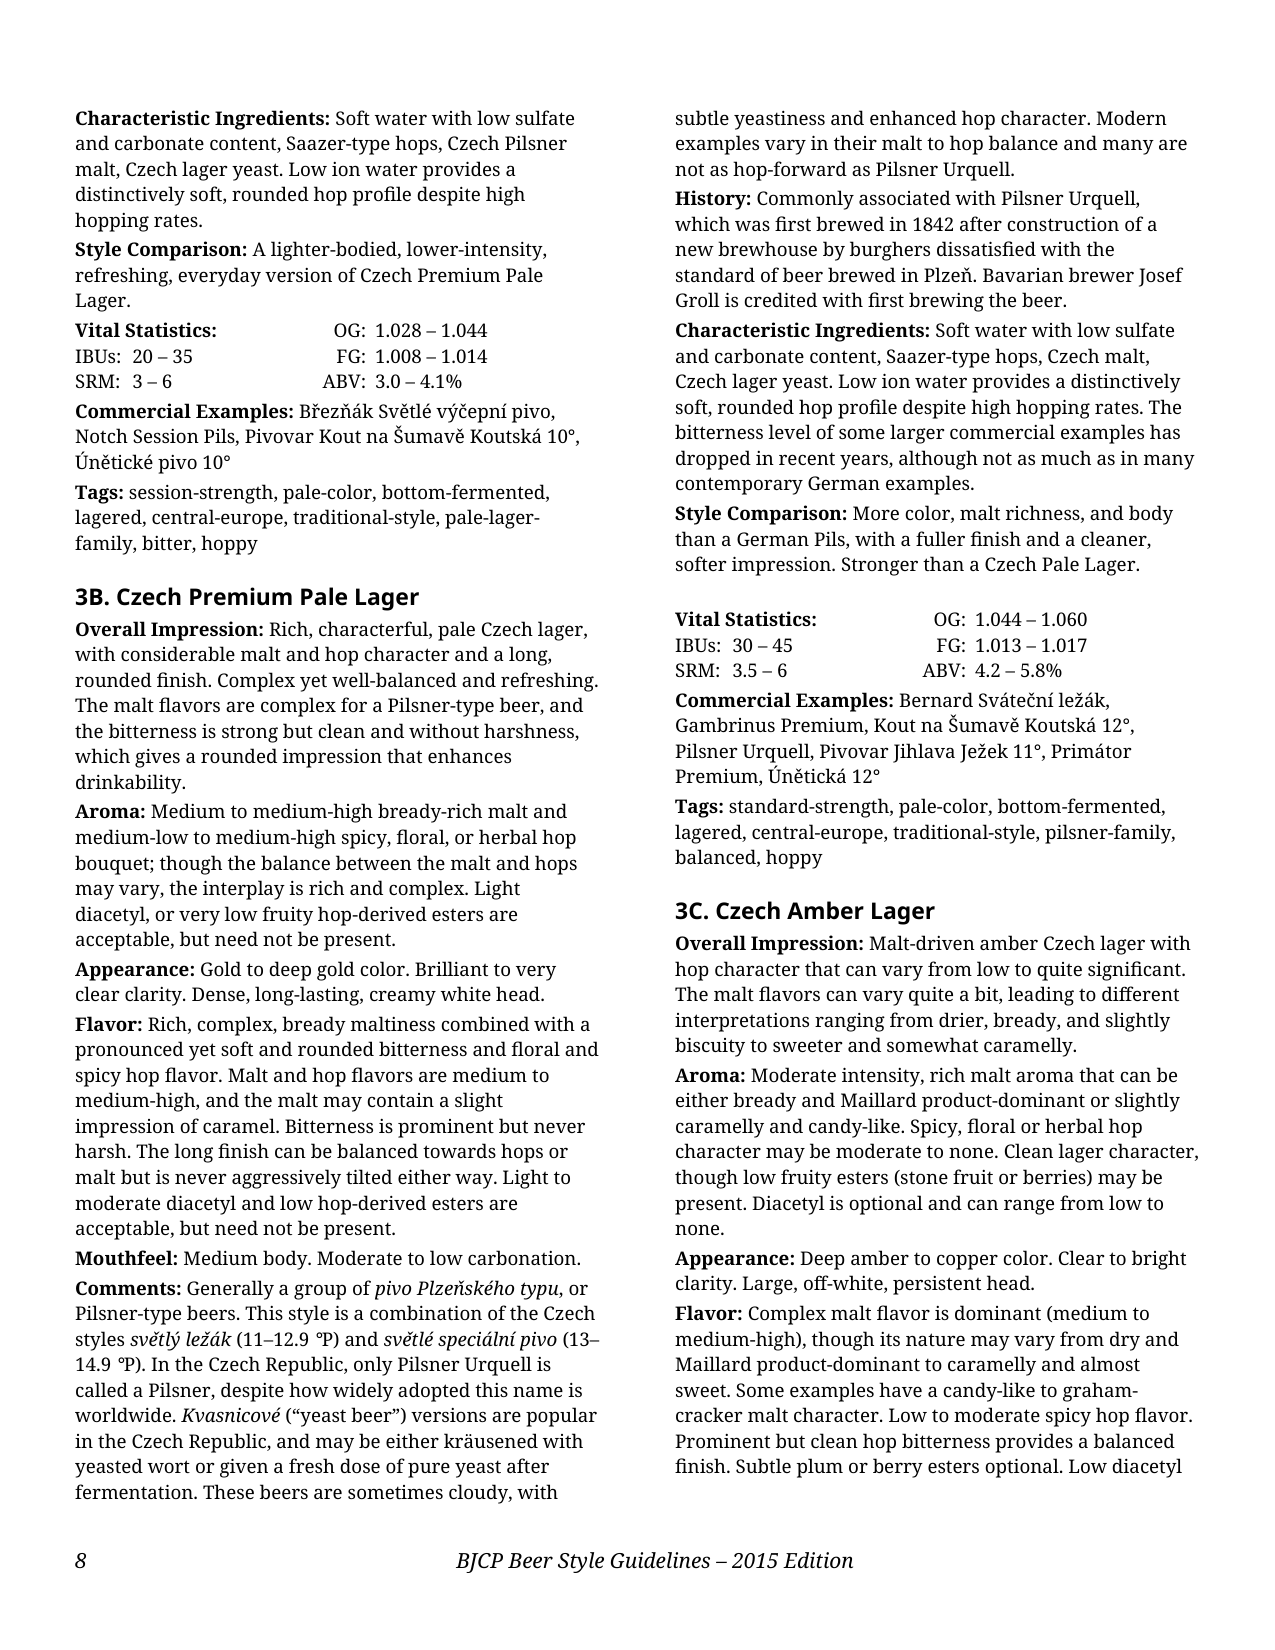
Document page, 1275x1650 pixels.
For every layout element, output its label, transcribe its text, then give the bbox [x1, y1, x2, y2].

text Flavor: Rich, complex, bready maltiness combined with a pronounced yet soft and rounded bitterness and floral and spicy hop flavor. Malt and hop flavors are medium to medium-high, and the malt may contain a slight impression of caramel. Bitterness is prominent but never harsh. The long finish can be balanced towards hops or malt but is never aggressively tilted either way. Light to moderate diacetyl and low hop-derived esters are acceptable, but need not be present. [75, 1011, 600, 1241]
text Tags: session-strength, pale-color, bottom-fermented, lagered, central-europe, traditional-style, pale-lager-family, bitter, hoppy [75, 479, 600, 556]
text IBUs: 20 – 35 FG: 1.008 – 1.014 [75, 343, 600, 368]
text IBUs: 30 – 45 FG: 1.013 – 1.017 [675, 632, 1200, 658]
text Mouthfeel: Medium body. Moderate to low carbonation. [75, 1245, 600, 1271]
text Commercial Examples: Březňák Světlé výčepní pivo, Notch Session Pils, Pivovar Kout na Šumavě Koutská 10°, Únětické pivo 10° [75, 398, 600, 475]
text Characteristic Ingredients: Soft water with low sulfate and carbonate content, Saazer-type hops, Czech malt, Czech lager yeast. Low ion water provides a distinctively soft, rounded hop profile despite high hopping rates. The bitterness level of some larger commercial examples has dropped in recent years, although not as much as in many contemporary German examples. [675, 317, 1200, 496]
text Comments: Generally a group of pivo Plzeňského typu, or Pilsner-type beers. This style is a combination of the Czech styles světlý ležák (11–12.9 °P) and světlé speciální pivo (13–14.9 °P). In the Czech Republic, only Pilsner Urquell is called a Pilsner, despite how widely adopted this name is worldwide. Kvasnicové (“yeast beer”) versions are popular in the Czech Republic, and may be either kräusened with yeasted wort or given a fresh dose of pure yeast after fermentation. These beers are sometimes cloudy, with subtle yeastiness and enhanced hop character. Modern examples vary in their malt to hop balance and many are not as hop-forward as Pilsner Urquell. [675, 105, 1200, 182]
text Appearance: Gold to deep gold color. Brilliant to very clear clarity. Dense, long-lasting, creamy white head. [75, 956, 600, 1007]
subtitle 3B. Czech Premium Pale Lager [75, 581, 600, 612]
text Overall Impression: Malt-driven amber Czech lager with hop character that can vary from low to quite significant. The malt flavors can vary quite a bit, leading to different interpretations ranging from drier, bready, and slightly biscuity to sweeter and somewhat caramelly. [675, 931, 1200, 1058]
text Comments: Generally a group of pivo Plzeňského typu, or Pilsner-type beers. This style is a combination of the Czech styles světlý ležák (11–12.9 °P) and světlé speciální pivo (13–14.9 °P). In the Czech Republic, only Pilsner Urquell is called a Pilsner, despite how widely adopted this name is worldwide. Kvasnicové (“yeast beer”) versions are popular in the Czech Republic, and may be either kräusened with yeasted wort or given a fresh dose of pure yeast after fermentation. These beers are sometimes cloudy, with subtle yeastiness and enhanced hop character. Modern examples vary in their malt to hop balance and many are not as hop-forward as Pilsner Urquell. [75, 1275, 600, 1504]
text History: Commonly associated with Pilsner Urquell, which was first brewed in 1842 after construction of a new brewhouse by burghers dissatisfied with the standard of beer brewed in Plzeň. Bavarian brewer Josef Groll is credited with first brewing the beer. [675, 186, 1200, 313]
text Style Comparison: A lighter-bodied, lower-intensity, refreshing, everyday version of Czech Premium Pale Lager. [75, 237, 600, 313]
text SRM: 3.5 – 6 ABV: 4.2 – 5.8% [675, 658, 1200, 683]
text Tags: standard-strength, pale-color, bottom-fermented, lagered, central-europe, traditional-style, pilsner-family, balanced, hoppy [675, 793, 1200, 870]
text Characteristic Ingredients: Soft water with low sulfate and carbonate content, Saazer-type hops, Czech Pilsner malt, Czech lager yeast. Low ion water provides a distinctively soft, rounded hop profile despite high hopping rates. [75, 105, 600, 233]
text Aroma: Moderate intensity, rich malt aroma that can be either bready and Maillard product-dominant or slightly caramelly and candy-like. Spicy, floral or herbal hop character may be moderate to none. Clean lager character, though low fruity esters (stone fruit or berries) may be present. Diacetyl is optional and can range from low to none. [675, 1062, 1200, 1241]
text SRM: 3 – 6 ABV: 3.0 – 4.1% [75, 368, 600, 394]
text Overall Impression: Rich, characterful, pale Czech lager, with considerable malt and hop character and a long, rounded finish. Complex yet well-balanced and refreshing. The malt flavors are complex for a Pilsner-type beer, and the bitterness is strong but clean and without harshness, which gives a rounded impression that enhances drinkability. [75, 616, 600, 794]
text Appearance: Deep amber to copper color. Clear to bright clarity. Large, off-white, persistent head. [675, 1245, 1200, 1296]
text Vital Statistics: OG: 1.044 – 1.060 [675, 607, 1200, 632]
text Aroma: Medium to medium-high bready-rich malt and medium-low to medium-high spicy, floral, or herbal hop bouquet; though the balance between the malt and hops may vary, the interplay is rich and complex. Light diacetyl, or very low fruity hop-derived esters are acceptable, but need not be present. [75, 799, 600, 952]
text Style Comparison: More color, malt richness, and body than a German Pils, with a fuller finish and a cleaner, softer impression. Stronger than a Czech Pale Lager. [675, 500, 1200, 577]
text Commercial Examples: Bernard Sváteční ležák, Gambrinus Premium, Kout na Šumavě Koutská 12°, Pilsner Urquell, Pivovar Jihlava Ježek 11°, Primátor Premium, Únětická 12° [675, 687, 1200, 789]
subtitle 3C. Czech Amber Lager [675, 895, 1200, 926]
text Vital Statistics: OG: 1.028 – 1.044 [75, 317, 600, 343]
